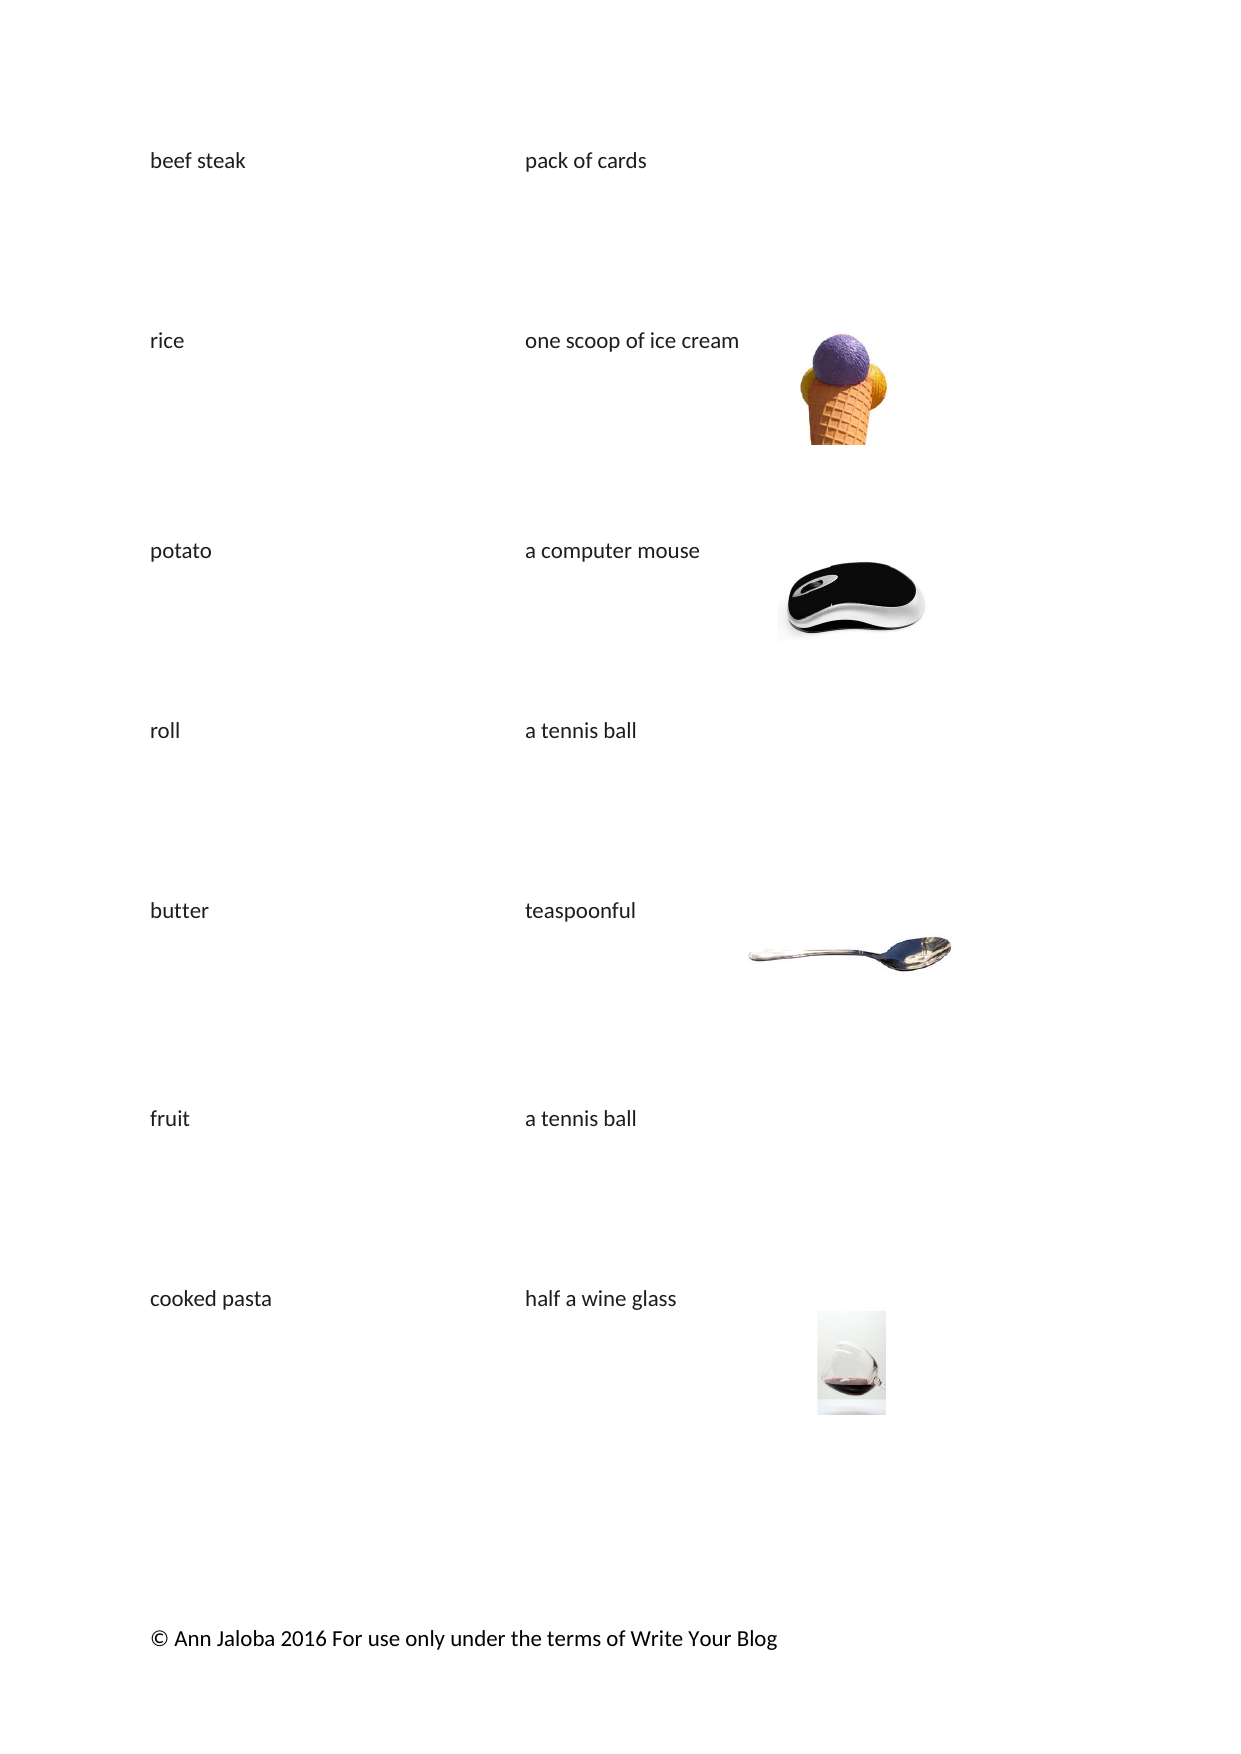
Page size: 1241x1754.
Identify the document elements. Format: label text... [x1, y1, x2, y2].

text fruit a tennis ball [150, 1108, 1090, 1131]
text beef steak pack of cards [150, 150, 1090, 173]
picture [736, 927, 960, 981]
text rice one scoop of ice cream [150, 330, 1090, 353]
text potato a computer mouse [150, 540, 1090, 563]
text roll a tennis ball [150, 720, 1090, 743]
picture [767, 332, 918, 445]
picture [817, 1311, 886, 1415]
picture [778, 541, 930, 643]
text butter teaspoonful [150, 900, 1090, 923]
text cooked pasta half a wine glass [150, 1288, 1090, 1311]
